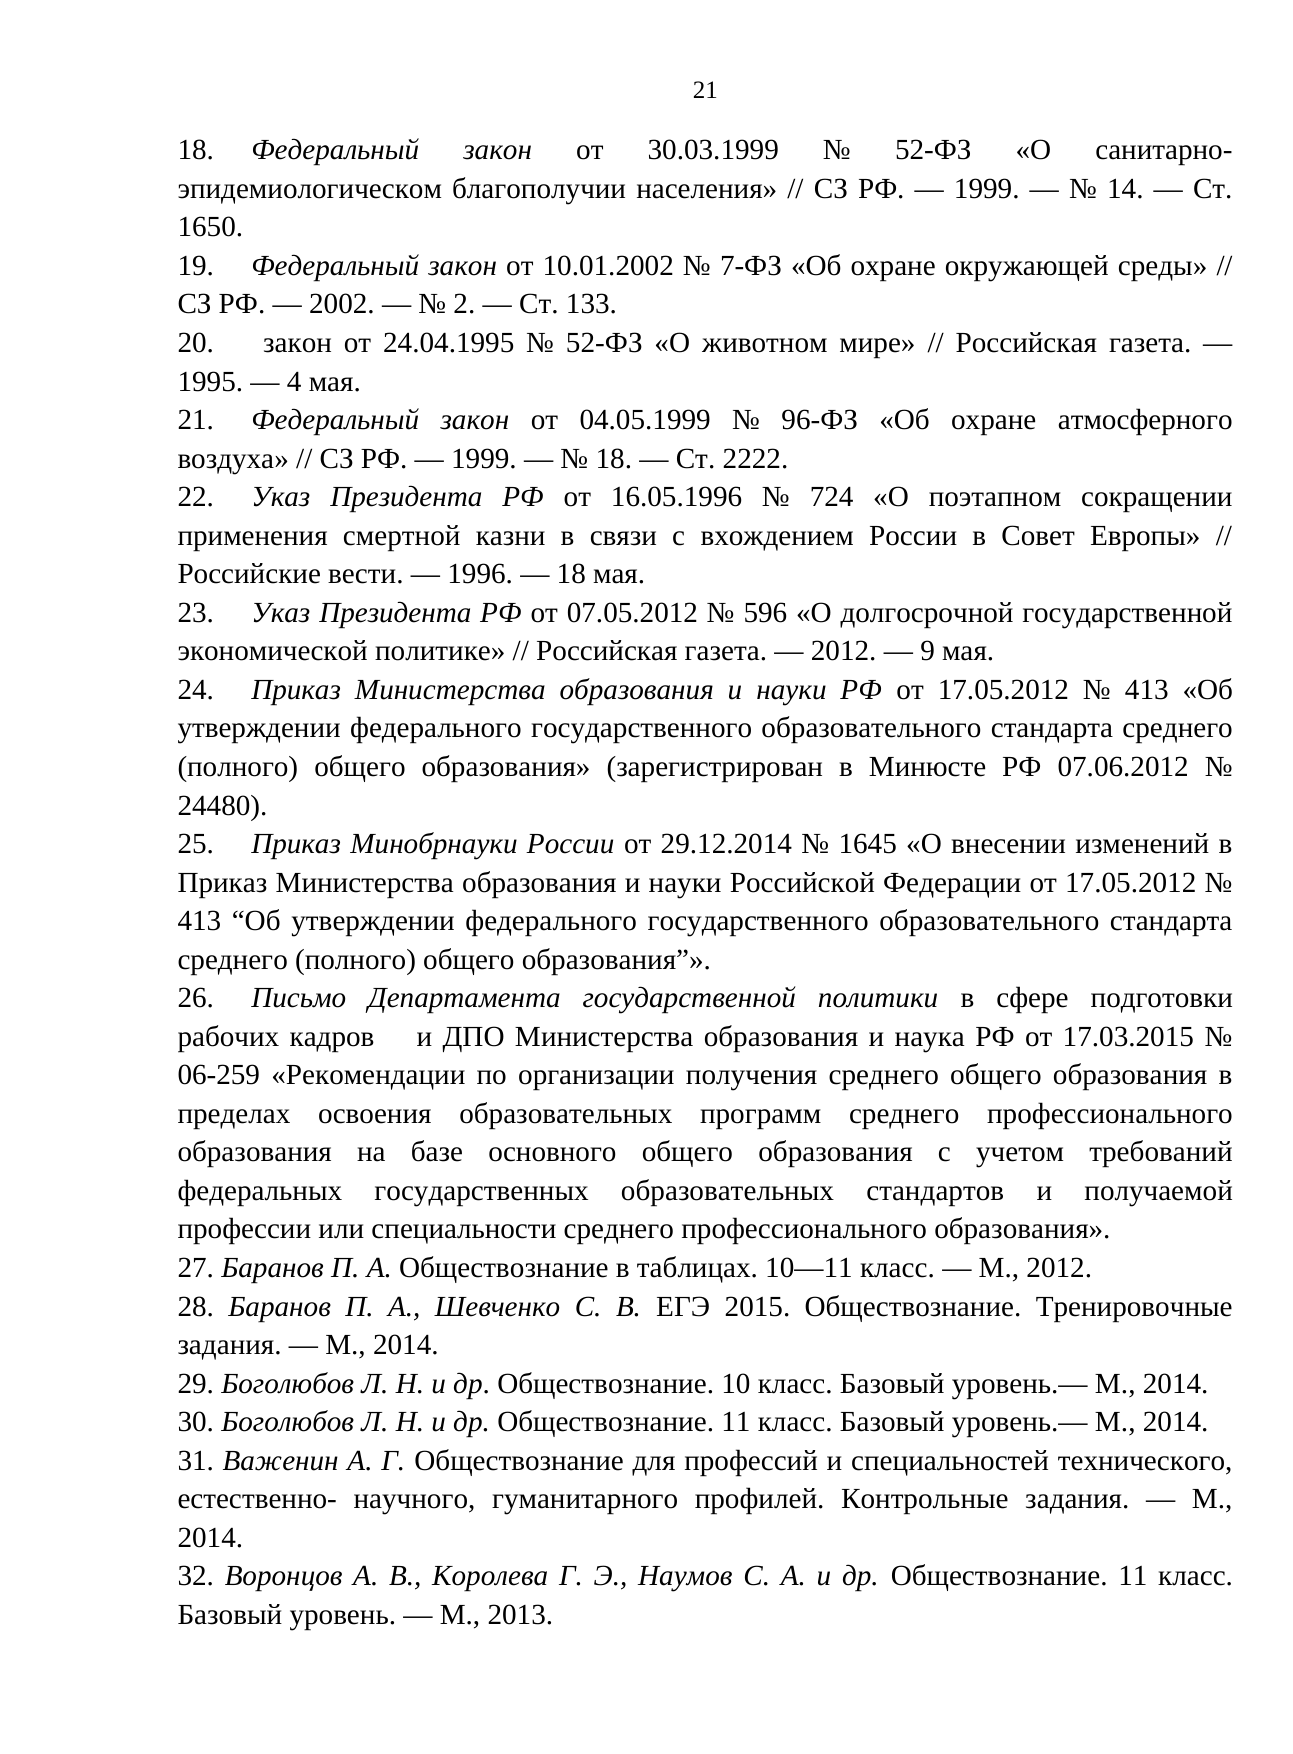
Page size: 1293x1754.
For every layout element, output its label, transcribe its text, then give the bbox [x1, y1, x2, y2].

list Приказ Министерства образования и науки РФ от 17.05.2012 № 413 «Об утверждении федерального государственного образовательного стандарта среднего (полного) общего образования» (зарегистрирован в Минюсте РФ 07.06.2012 № 24480). [177, 672, 1233, 821]
text 28. Баранов П. А., Шевченко С. В. ЕГЭ 2015. Обществознание. Тренировочные задания. — М., 2014. [177, 1289, 1233, 1361]
list Федеральный закон от 04.05.1999 № 96-ФЗ «Об охране атмосферного воздуха» // СЗ РФ. — 1999. — № 18. — Ст. 2222. [177, 402, 1233, 474]
text 27. Баранов П. А. Обществознание в таблицах. 10—11 класс. — М., 2012. [177, 1250, 1233, 1284]
list Федеральный закон от 10.01.2002 № 7-ФЗ «Об охране окружающей среды» // СЗ РФ. — 2002. — № 2. — Ст. 133. [177, 248, 1233, 320]
list Федеральный закон от 30.03.1999 № 52-ФЗ «О санитарно-эпидемиологическом благополучии населения» // СЗ РФ. — 1999. — № 14. — Ст. 1650. [177, 132, 1233, 243]
text 29. Боголюбов Л. Н. и др. Обществознание. 10 класс. Базовый уровень.— М., 2014. [177, 1366, 1233, 1399]
list Письмо Департамента государственной политики в сфере подготовки рабочих кадров и ДПО Министерства образования и наука РФ от 17.03.2015 № 06-259 «Рекомендации по организации получения среднего общего образования в пределах освоения образовательных программ среднего профессионального образования на базе основного общего образования с учетом требований федеральных государственных образовательных стандартов и получаемой профессии или специальности среднего профессионального образования». [177, 980, 1233, 1245]
list Приказ Минобрнауки России от 29.12.2014 № 1645 «О внесении изменений в Приказ Министерства образования и науки Российской Федерации от 17.05.2012 № 413 “Об утверждении федерального государственного образовательного стандарта среднего (полного) общего образования”». [177, 826, 1233, 975]
text 32. Воронцов А. В., Королева Г. Э., Наумов С. А. и др. Обществознание. 11 класс. Базовый уровень. — М., 2013. [177, 1558, 1233, 1631]
text 31. Важенин А. Г. Обществознание для профессий и специальностей технического, естественно- научного, гуманитарного профилей. Контрольные задания. — М., 2014. [177, 1443, 1233, 1553]
list Указ Президента РФ от 07.05.2012 № 596 «О долгосрочной государственной экономической политике» // Российская газета. — 2012. — 9 мая. [177, 595, 1233, 667]
text 30. Боголюбов Л. Н. и др. Обществознание. 11 класс. Базовый уровень.— М., 2014. [177, 1404, 1233, 1438]
list Указ Президента РФ от 16.05.1996 № 724 «О поэтапном сокращении применения смертной казни в связи с вхождением России в Совет Европы» // Российские вести. — 1996. — 18 мая. [177, 479, 1233, 590]
list закон от 24.04.1995 № 52-ФЗ «О животном мире» // Российская газета. — 1995. — 4 мая. [177, 325, 1233, 397]
